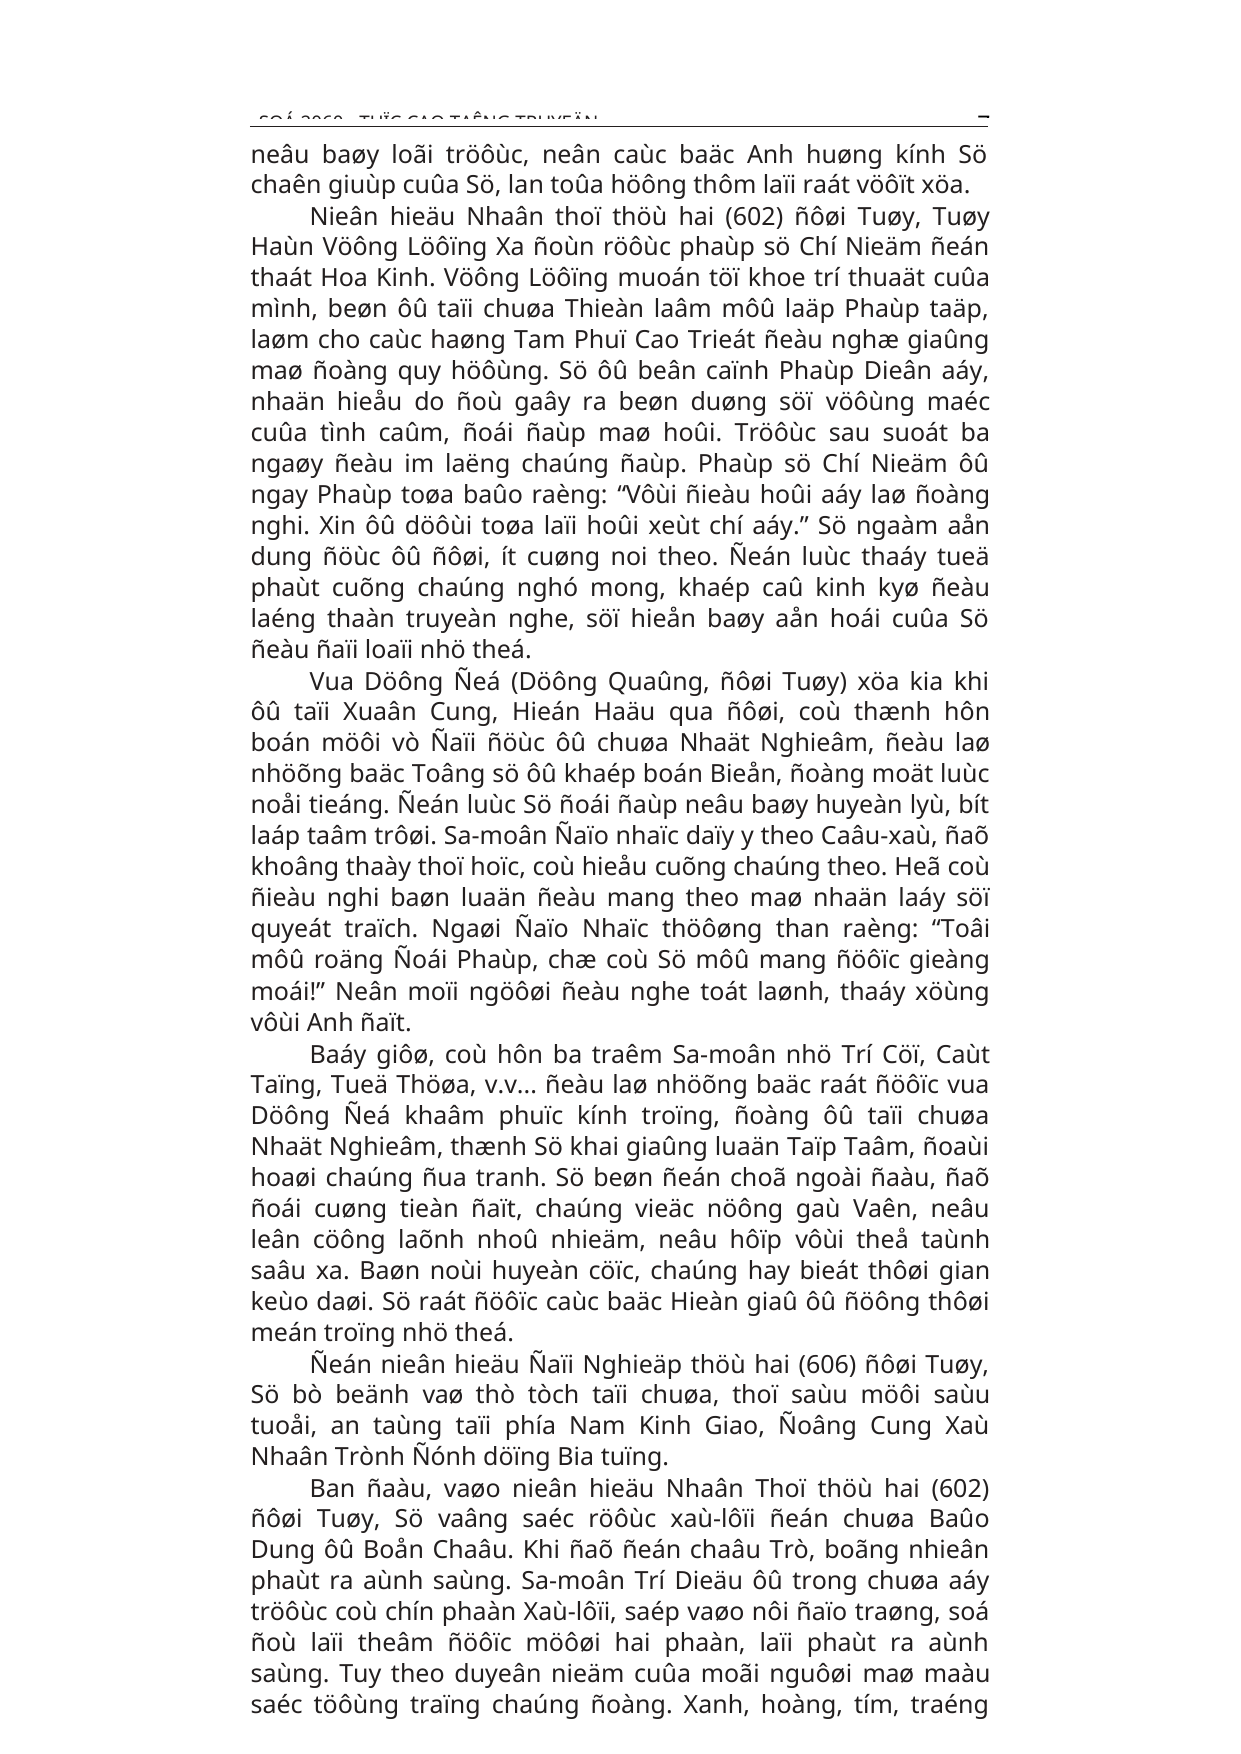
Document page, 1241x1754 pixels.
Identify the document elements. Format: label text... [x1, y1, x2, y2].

text Vua Döông Ñeá (Döông Quaûng, ñôøi Tuøy) xöa kia khi ôû taïi Xuaân Cung, Hieán Haäu qua ñôøi, coù thænh hôn boán möôi vò Ñaïi ñöùc ôû chuøa Nhaät Nghieâm, ñeàu laø nhöõng baäc Toâng sö ôû khaép boán Bieån, ñoàng moät luùc noåi tieáng. Ñeán luùc Sö ñoái ñaùp neâu baøy huyeàn lyù, bít laáp taâm trôøi. Sa-moân Ñaïo nhaïc daïy y theo Caâu-xaù, ñaõ khoâng thaày thoï hoïc, coù hieåu cuõng chaúng theo. Heã coù ñieàu nghi baøn luaän ñeàu mang theo maø nhaän laáy söï quyeát traïch. Ngaøi Ñaïo Nhaïc thöôøng than raèng: “Toâi môû roäng Ñoái Phaùp, chæ coù Sö môû mang ñöôïc gieàng moái!” Neân moïi ngöôøi ñeàu nghe toát laønh, thaáy xöùng vôùi Anh ñaït. [250, 666, 990, 1038]
text Ñeán nieân hieäu Ñaïi Nghieäp thöù hai (606) ñôøi Tuøy, Sö bò beänh vaø thò tòch taïi chuøa, thoï saùu möôi saùu tuoåi, an taùng taïi phía Nam Kinh Giao, Ñoâng Cung Xaù Nhaân Trònh Ñónh döïng Bia tuïng. [250, 1349, 990, 1473]
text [250, 1473, 990, 1721]
text neâu baøy loãi tröôùc, neân caùc baäc Anh huøng kính Sö chaên giuùp cuûa Sö, lan toûa höông thôm laïi raát vöôït xöa. [250, 138, 988, 200]
text Nieân hieäu Nhaân thoï thöù hai (602) ñôøi Tuøy, Tuøy Haùn Vöông Löôïng Xa ñoùn röôùc phaùp sö Chí Nieäm ñeán thaát Hoa Kinh. Vöông Löôïng muoán töï khoe trí thuaät cuûa mình, beøn ôû taïi chuøa Thieàn laâm môû laäp Phaùp taäp, laøm cho caùc haøng Tam Phuï Cao Trieát ñeàu nghæ giaûng maø ñoàng quy höôùng. Sö ôû beân caïnh Phaùp Dieân aáy, nhaän hieåu do ñoù gaây ra beøn duøng söï vöôùng maéc cuûa tình caûm, ñoái ñaùp maø hoûi. Tröôùc sau suoát ba ngaøy ñeàu im laëng chaúng ñaùp. Phaùp sö Chí Nieäm ôû ngay Phaùp toøa baûo raèng: “Vôùi ñieàu hoûi aáy laø ñoàng nghi. Xin ôû döôùi toøa laïi hoûi xeùt chí aáy.” Sö ngaàm aån dung ñöùc ôû ñôøi, ít cuøng noi theo. Ñeán luùc thaáy tueä phaùt cuõng chaúng nghó mong, khaép caû kinh kyø ñeàu laéng thaàn truyeàn nghe, söï hieån baøy aån hoái cuûa Sö ñeàu ñaïi loaïi nhö theá. [250, 200, 990, 666]
text Baáy giôø, coù hôn ba traêm Sa-moân nhö Trí Cöï, Caùt Taïng, Tueä Thöøa, v.v... ñeàu laø nhöõng baäc raát ñöôïc vua Döông Ñeá khaâm phuïc kính troïng, ñoàng ôû taïi chuøa Nhaät Nghieâm, thænh Sö khai giaûng luaän Taïp Taâm, ñoaùi hoaøi chaúng ñua tranh. Sö beøn ñeán choã ngoài ñaàu, ñaõ ñoái cuøng tieàn ñaït, chaúng vieäc nöông gaù Vaên, neâu leân cöông laõnh nhoû nhieäm, neâu hôïp vôùi theå taùnh saâu xa. Baøn noùi huyeàn cöïc, chaúng hay bieát thôøi gian keùo daøi. Sö raát ñöôïc caùc baäc Hieàn giaû ôû ñöông thôøi meán troïng nhö theá. [250, 1038, 990, 1349]
